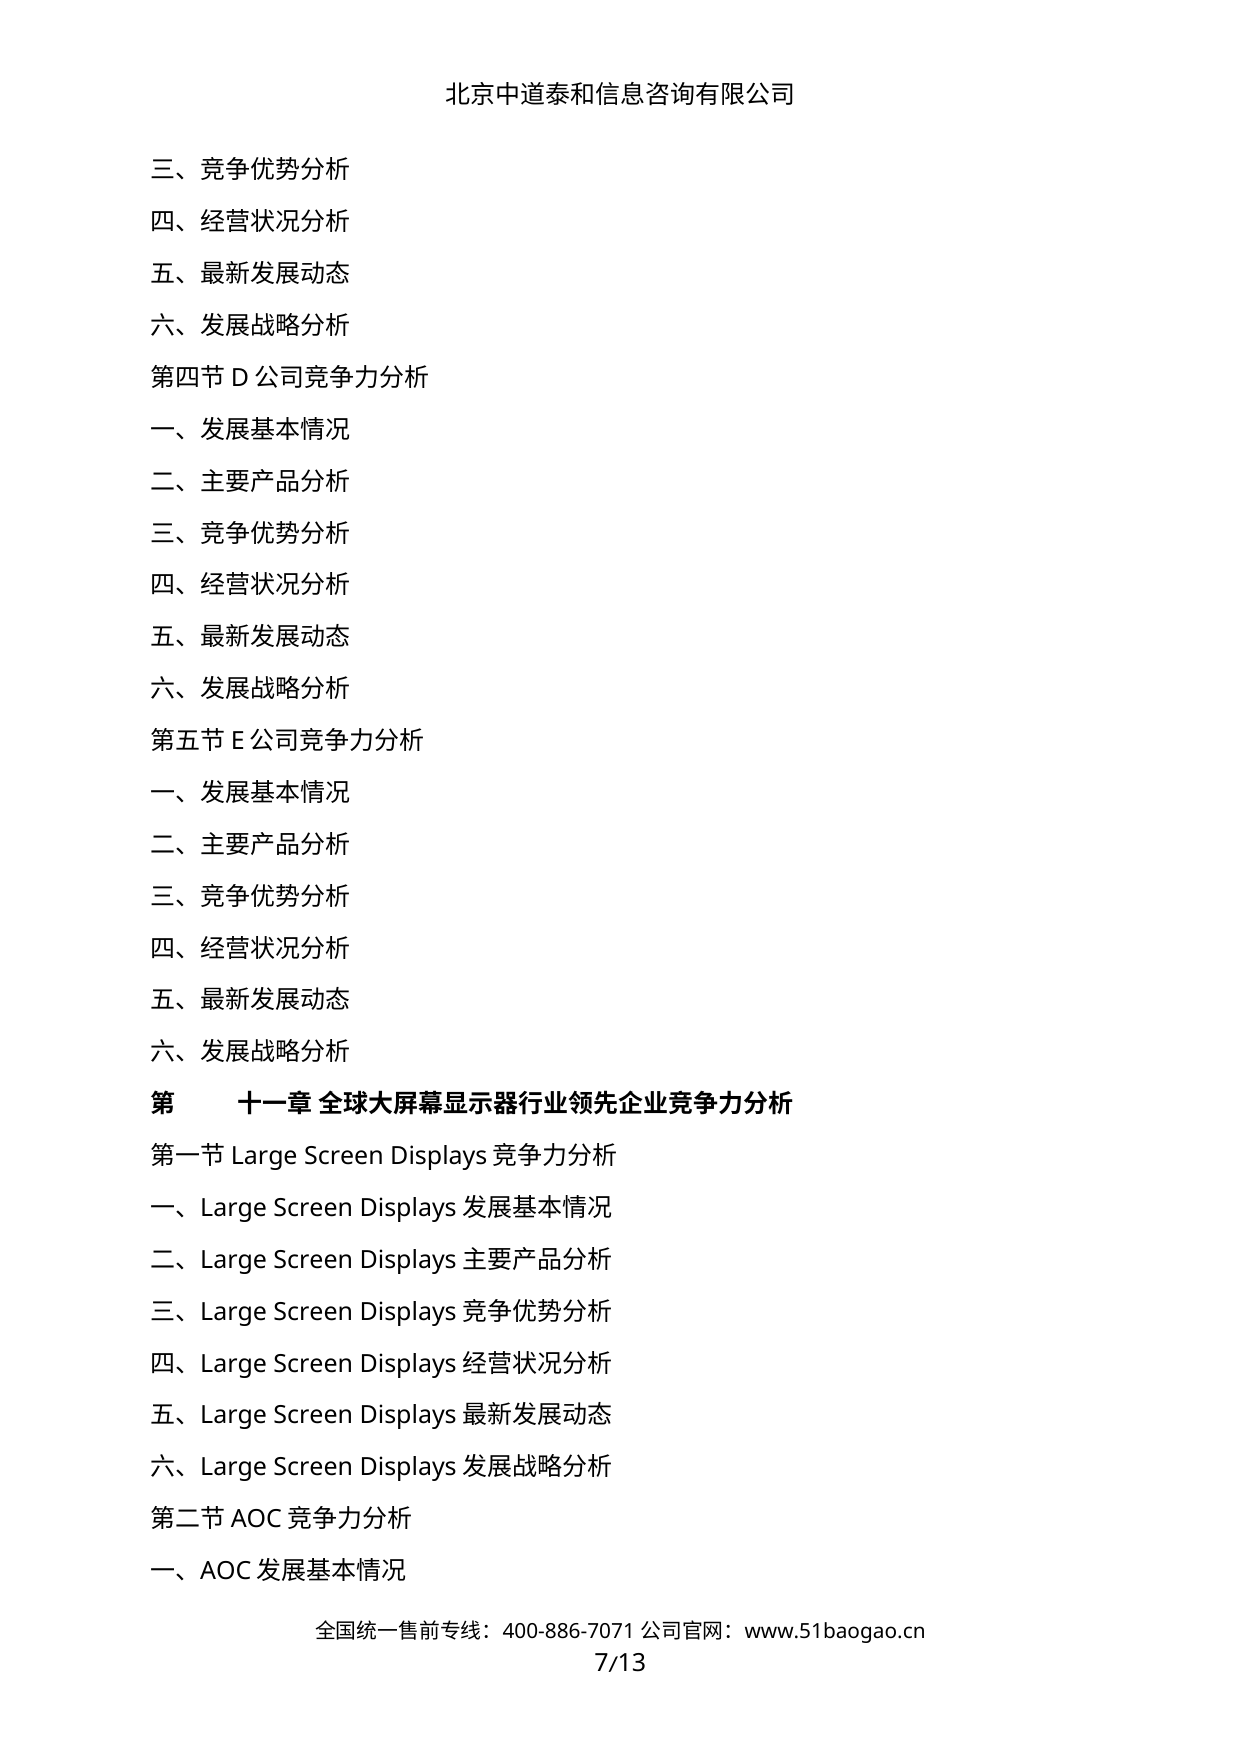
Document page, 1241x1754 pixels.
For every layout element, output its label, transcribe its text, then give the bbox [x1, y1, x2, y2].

text 三、竞争优势分析 [150, 150, 1090, 186]
text 六、发展战略分析 [150, 669, 1090, 705]
text 三、竞争优势分析 [150, 876, 1090, 912]
text 三、竞争优势分析 [150, 513, 1090, 549]
text 一、发展基本情况 [150, 772, 1090, 809]
text 四、经营状况分析 [150, 202, 1090, 238]
text 四、经营状况分析 [150, 565, 1090, 601]
text 六、发展战略分析 [150, 306, 1090, 342]
text 六、Large Screen Displays发展战略分析 [150, 1447, 1090, 1483]
text 第一节 Large Screen Displays竞争力分析 [150, 1136, 1090, 1172]
text 第五节 E公司竞争力分析 [150, 721, 1090, 757]
text 五、最新发展动态 [150, 254, 1090, 290]
text 第 十一章 全球大屏幕显示器行业领先企业竞争力分析 [150, 1084, 1090, 1120]
text 第四节 D公司竞争力分析 [150, 357, 1090, 394]
text 六、发展战略分析 [150, 1032, 1090, 1068]
text 五、最新发展动态 [150, 617, 1090, 653]
text 二、主要产品分析 [150, 824, 1090, 861]
text 五、最新发展动态 [150, 980, 1090, 1016]
text 二、Large Screen Displays主要产品分析 [150, 1239, 1090, 1276]
text 一、Large Screen Displays发展基本情况 [150, 1187, 1090, 1224]
text 四、经营状况分析 [150, 928, 1090, 964]
text 四、Large Screen Displays经营状况分析 [150, 1343, 1090, 1379]
text 三、Large Screen Displays竞争优势分析 [150, 1291, 1090, 1327]
text 第二节 AOC竞争力分析 [150, 1499, 1090, 1535]
text 一、AOC发展基本情况 [150, 1551, 1090, 1587]
text 二、主要产品分析 [150, 461, 1090, 497]
text 一、发展基本情况 [150, 409, 1090, 446]
text 五、Large Screen Displays最新发展动态 [150, 1395, 1090, 1431]
